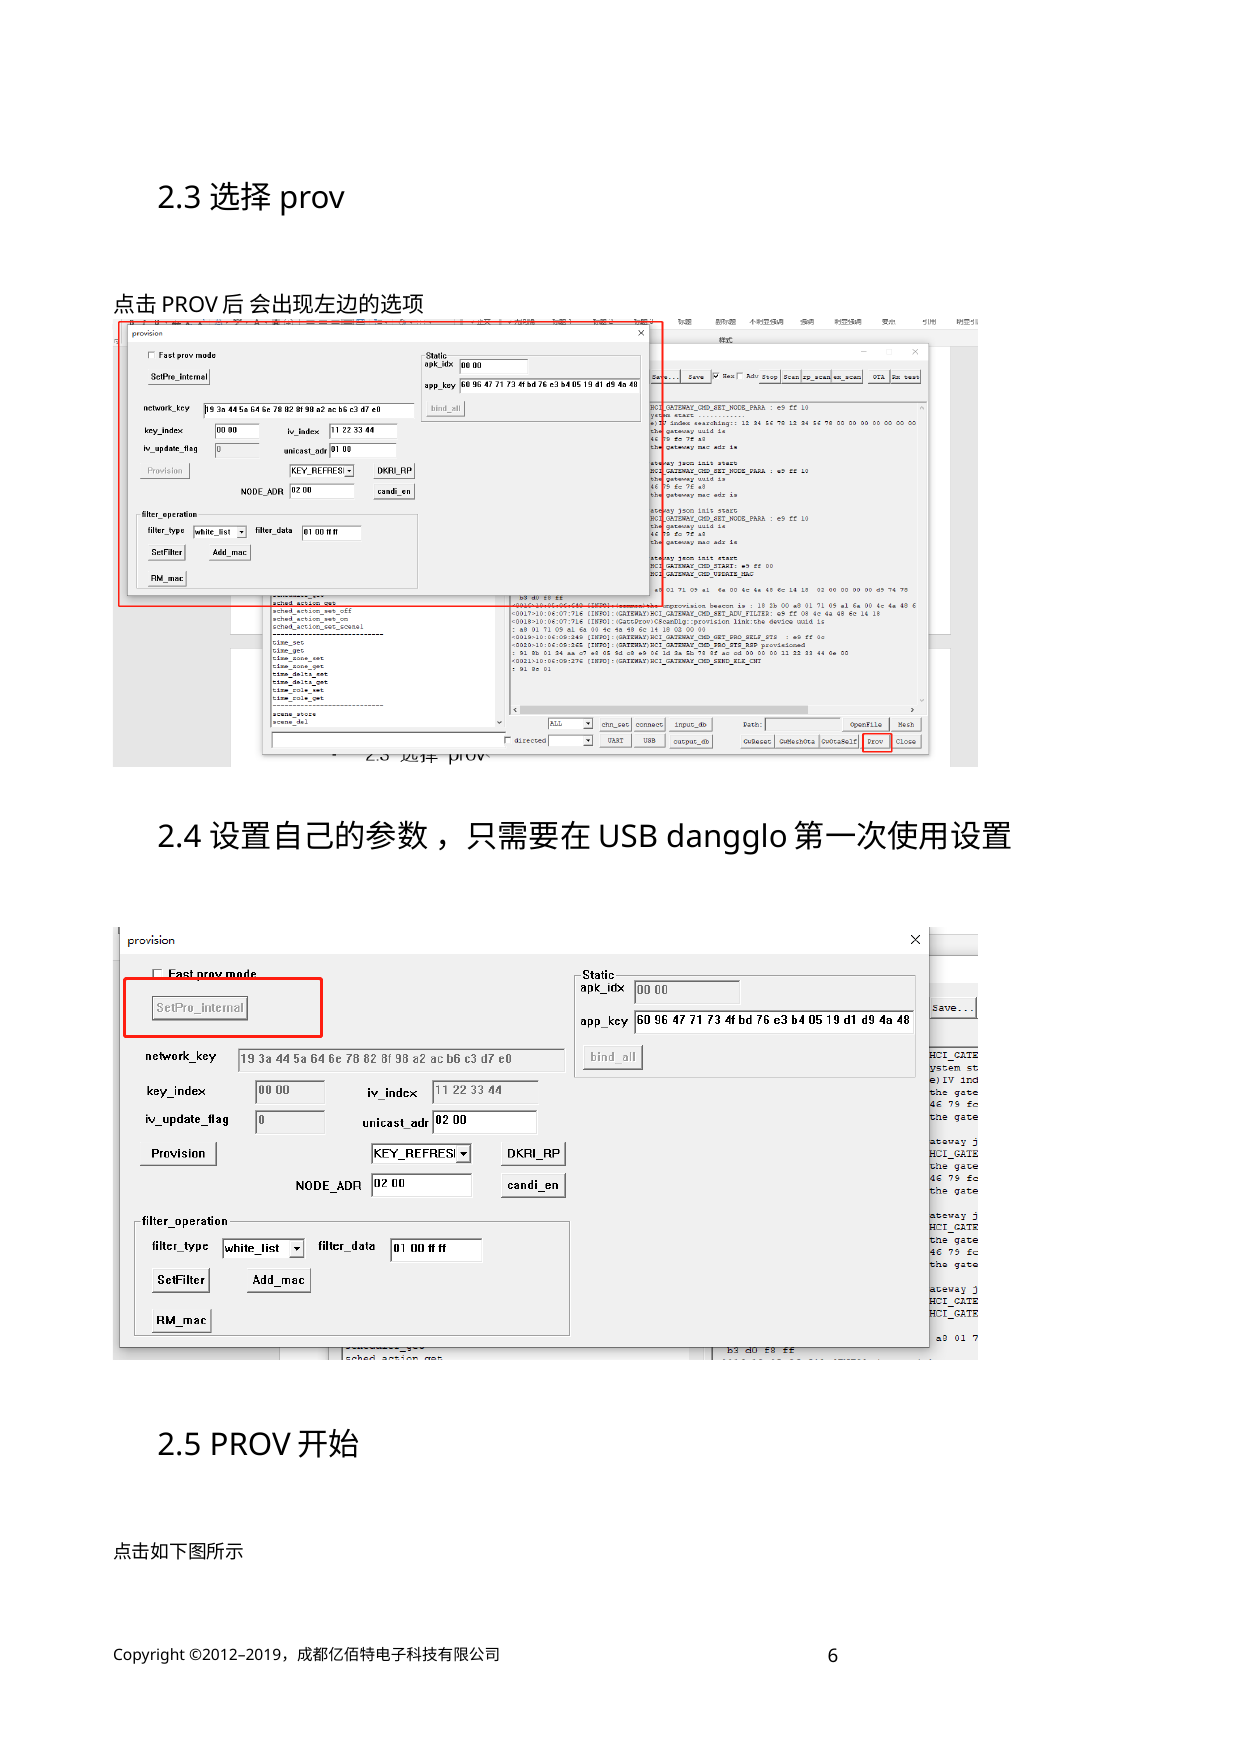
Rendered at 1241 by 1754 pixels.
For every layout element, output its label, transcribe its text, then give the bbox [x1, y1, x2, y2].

subtitle 2.4 设置自己的参数 ，只需要在USB dangglo第一次使用设置 [157, 802, 1127, 867]
picture [112, 927, 978, 1360]
text 点击PROV后 会出现左边的选项 [113, 287, 1127, 320]
picture [112, 319, 978, 767]
subtitle 2.3 选择 prov [157, 162, 1127, 227]
text 点击如下图所示 [113, 1534, 1127, 1567]
subtitle 2.5 PROV开始 [157, 1409, 1127, 1474]
